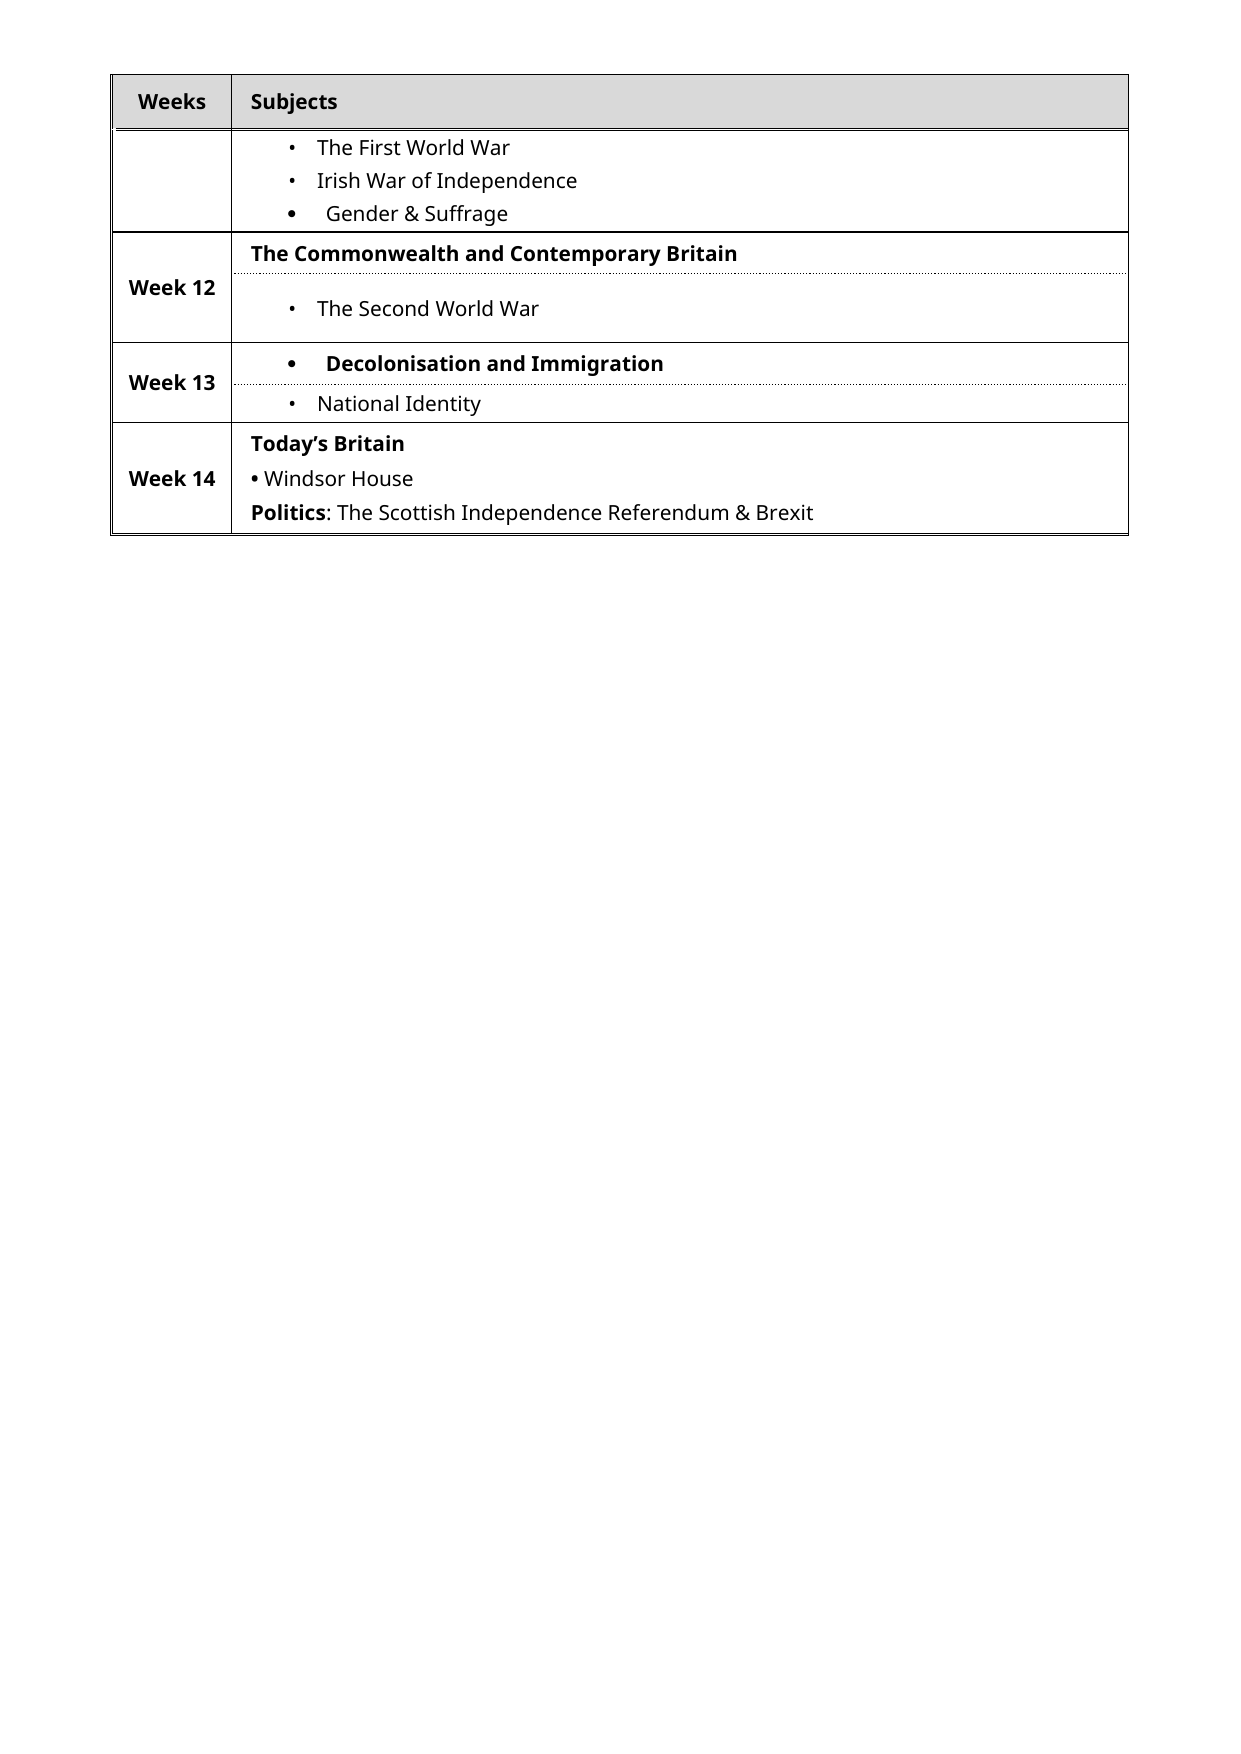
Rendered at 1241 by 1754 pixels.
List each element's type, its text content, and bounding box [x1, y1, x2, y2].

table_cell Decolonisation and Immigration [232, 343, 1128, 384]
table_cell • National Identity [232, 384, 1128, 422]
table_cell • The Second World War [232, 273, 1128, 342]
table_cell The Commonwealth and Contemporary Britain [232, 233, 1128, 273]
table_cell • The First World War • Irish War of Independence Gender & Suffrage [232, 131, 1128, 231]
table_cell Today’s Britain • Windsor House Politics: The Scottish Independence Referendum & Brexit [232, 423, 1128, 533]
table_header Weeks [113, 75, 231, 128]
table_cell Week 13 [113, 343, 231, 422]
table_cell Week 12 [113, 233, 231, 342]
table_cell Week 11 [112, 128, 231, 231]
table_header Subjects [232, 75, 1128, 128]
table_cell Week 14 [113, 423, 231, 533]
